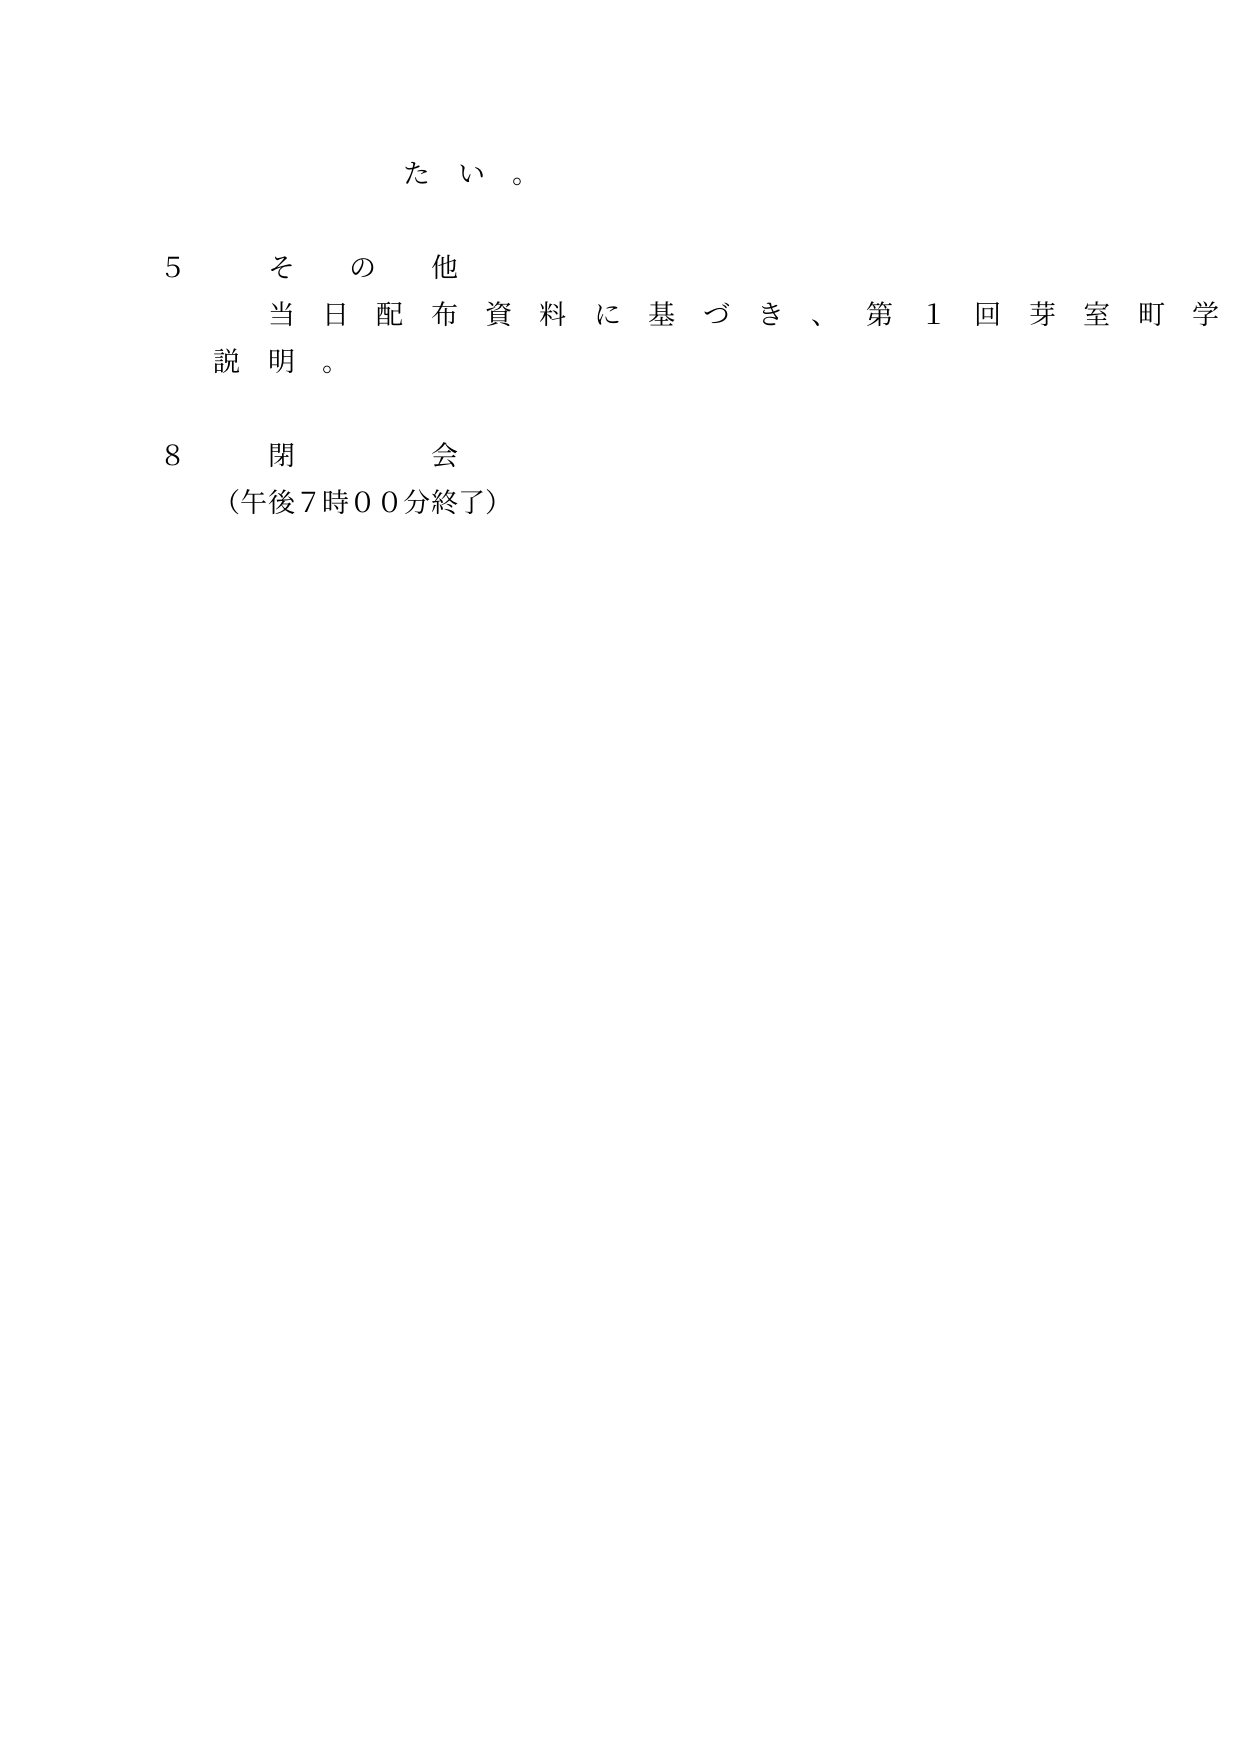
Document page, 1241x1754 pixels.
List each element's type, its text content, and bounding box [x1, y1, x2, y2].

text ８ 閉 会 [159, 431, 1111, 478]
text （午後７時００分終了） [159, 478, 1111, 524]
text ５ そ の 他 [159, 243, 1111, 290]
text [159, 149, 1111, 196]
text 当日配布資料に基づき、第１回芽室町学校給食運営協議会での意見要望を説明。 [159, 290, 1111, 384]
